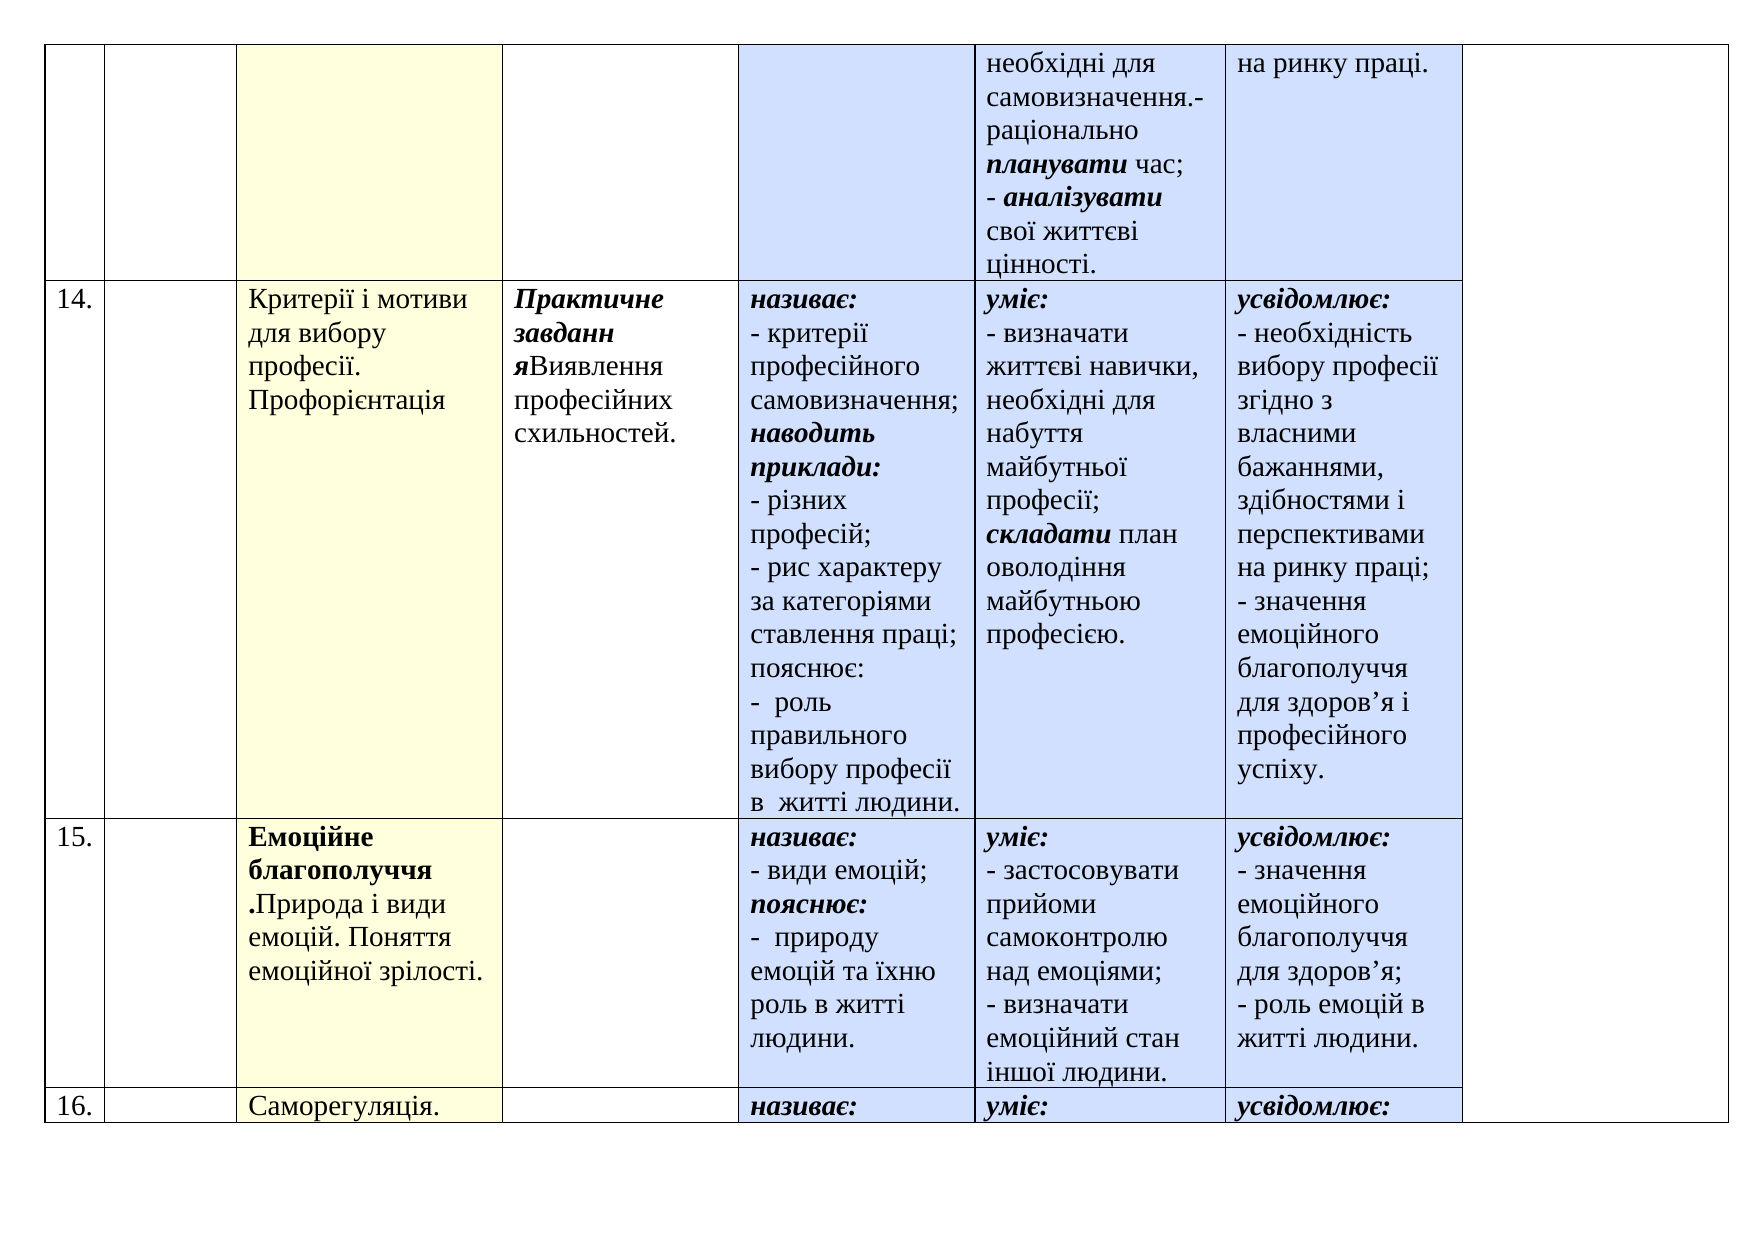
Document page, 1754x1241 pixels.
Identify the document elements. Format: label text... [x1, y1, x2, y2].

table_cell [739, 1088, 974, 1122]
table_cell [105, 1088, 236, 1122]
table_cell [46, 281, 104, 818]
table_cell [46, 1088, 104, 1122]
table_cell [237, 45, 502, 280]
table_cell [46, 819, 104, 1087]
table_cell [105, 819, 236, 1087]
table_cell [503, 819, 738, 1087]
table_cell [105, 281, 236, 818]
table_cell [976, 1088, 1225, 1122]
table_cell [739, 45, 974, 280]
table_cell називає: - критерії професійного самовизначення; наводить приклади: - різних професій; - рис характеру за категоріями ставлення праці; пояснює: - роль правильного вибору професії в житті людини. [739, 281, 974, 818]
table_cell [1226, 1088, 1462, 1122]
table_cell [976, 45, 1225, 280]
table_cell [46, 45, 104, 280]
table_cell уміє: - визначати життєві навички, необхідні для набуття майбутньої професії; складати план оволодіння майбутньою професією. [976, 281, 1225, 818]
table_cell [503, 1088, 738, 1122]
table_cell усвідомлює: - значення емоційного благополуччя для здоров’я; - роль емоцій в житті людини. [1226, 819, 1462, 1087]
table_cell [503, 45, 738, 280]
table_cell уміє: - застосовувати прийоми самоконтролю над емоціями; - визначати емоційний стан іншої людини. [976, 819, 1225, 1087]
table_cell Практичне завданняВиявлення професійних схильностей. [503, 281, 738, 818]
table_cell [237, 1088, 502, 1122]
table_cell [1226, 45, 1462, 280]
table_cell Емоційне благополуччя.Природа і види емоцій. Поняття емоційної зрілості. [237, 819, 502, 1087]
table_cell називає: - види емоцій; пояснює: - природу емоцій та їхню роль в житті людини. [739, 819, 974, 1087]
table_cell Критерії і мотиви для вибору професії. Профорієнтація [237, 281, 502, 818]
table_cell усвідомлює: - необхідність вибору професії згідно з власними бажаннями, здібностями і перспективами на ринку праці; - значення емоційного благополуччя для здоров’я і професійного успіху. [1226, 281, 1462, 818]
table_cell [105, 45, 236, 280]
